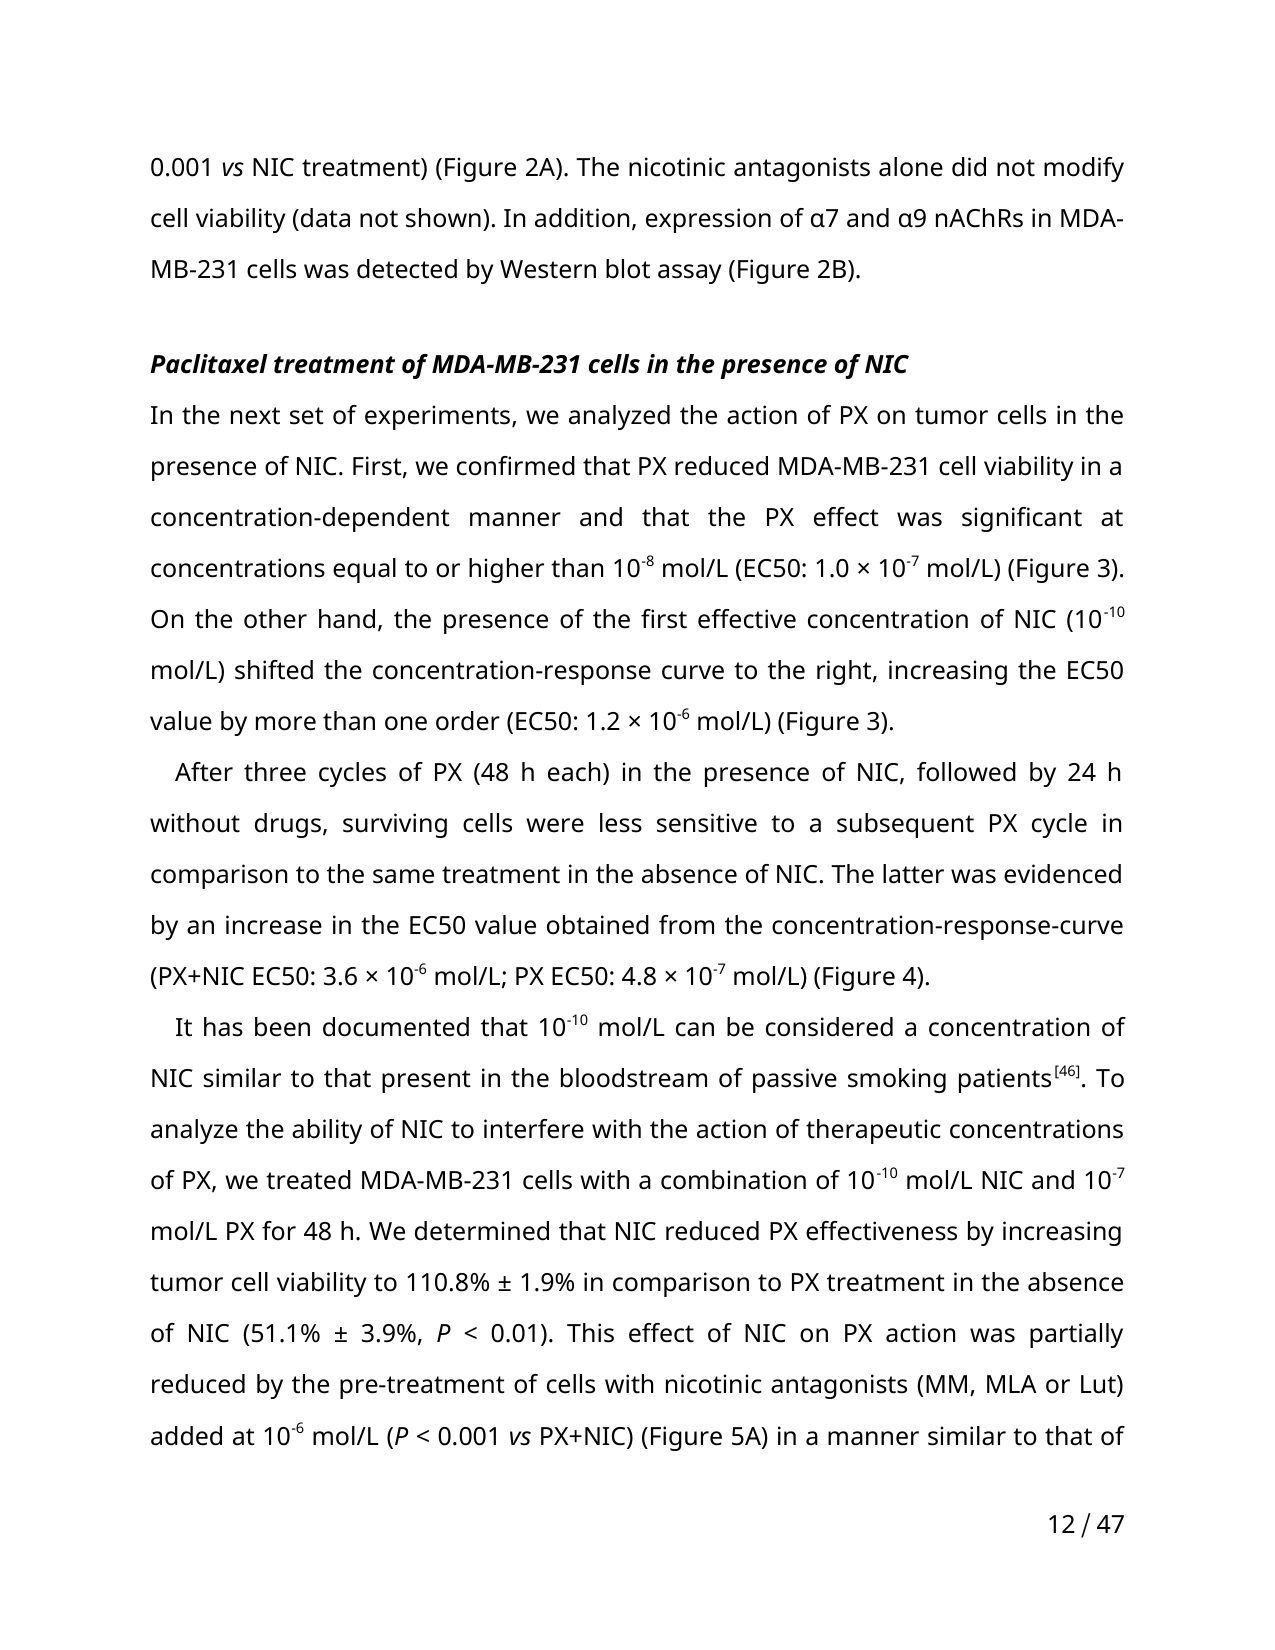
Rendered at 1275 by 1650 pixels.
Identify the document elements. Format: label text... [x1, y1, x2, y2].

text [150, 150, 1125, 286]
text Paclitaxel treatment of MDA-MB-231 cells in the presence of NIC [150, 346, 1125, 380]
text After three cycles of PX (48 h each) in the presence of NIC, followed by 24 h without drugs, surviving cells were less sensitive to a subsequent PX cycle in comparison to the same treatment in the absence of NIC. The latter was evidenced by an increase in the EC50 value obtained from the concentration-response-curve (PX+NIC EC50: 3.6 × 10-6 mol/L; PX EC50: 4.8 × 10-7 mol/L) (Figure 4). [150, 754, 1125, 993]
text In the next set of experiments, we analyzed the action of PX on tumor cells in the presence of NIC. First, we confirmed that PX reduced MDA-MB-231 cell viability in a concentration-dependent manner and that the PX effect was significant at concentrations equal to or higher than 10-8 mol/L (EC50: 1.0 × 10-7 mol/L) (Figure 3). On the other hand, the presence of the first effective concentration of NIC (10-10 mol/L) shifted the concentration-response curve to the right, increasing the EC50 value by more than one order (EC50: 1.2 × 10-6 mol/L) (Figure 3). [150, 397, 1125, 738]
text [150, 1010, 1125, 1452]
